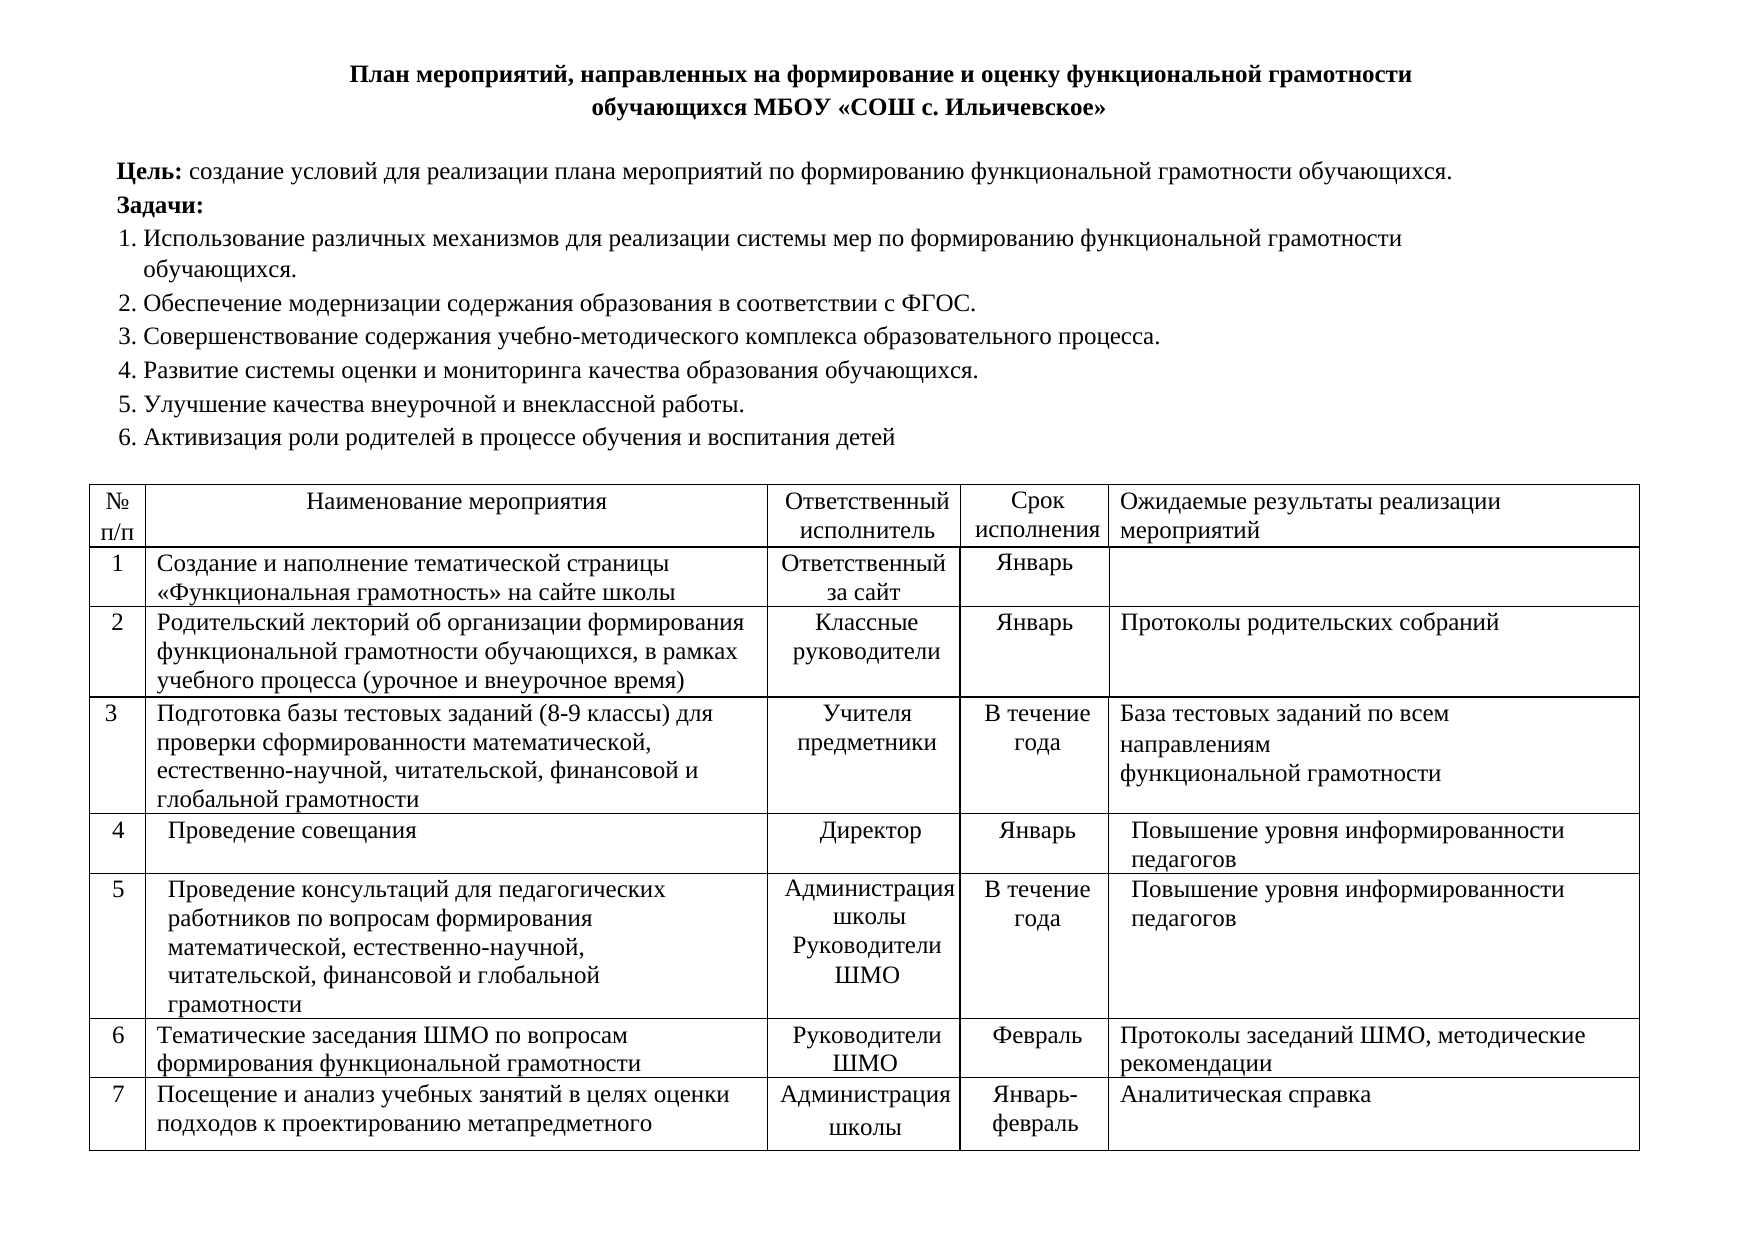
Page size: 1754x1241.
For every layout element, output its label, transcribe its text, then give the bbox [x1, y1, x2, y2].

table_cell Январь [961, 814, 1108, 872]
table_cell Январь [961, 607, 1109, 696]
list Улучшение качества внеурочной и внеклассной работы. [118, 389, 1562, 417]
table_cell В течение года [961, 874, 1108, 1018]
table_cell Январь [961, 548, 1109, 606]
table_cell Директор [768, 814, 959, 872]
table_header № п/п [90, 485, 145, 546]
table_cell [146, 1078, 767, 1150]
table_cell Администрация школы Руководители ШМО [768, 874, 959, 1018]
text План мероприятий, направленных на формирование и оценку функциональной грамотности [349, 59, 1562, 88]
list Развитие системы оценки и мониторинга качества образования обучающихся. [118, 355, 1562, 384]
table_cell База тестовых заданий по всем направлениям функциональной грамотности [1109, 698, 1639, 813]
table_cell 6 [90, 1019, 145, 1077]
table_cell 2 [90, 607, 145, 696]
table_cell Тематические заседания ШМО по вопросам формирования функциональной грамотности [146, 1019, 767, 1077]
table_header Ожидаемые результаты реализации мероприятий [1109, 485, 1639, 546]
table_cell 1 [90, 548, 145, 606]
table_cell Учителя предметники [768, 698, 959, 813]
table_cell Протоколы родительских собраний [1110, 607, 1639, 696]
table_cell Повышение уровня информированности педагогов [1109, 814, 1639, 872]
table_cell Проведение совещания [146, 814, 767, 872]
table_cell 7 [90, 1078, 145, 1150]
table_cell В течение года [961, 698, 1108, 813]
list Обеспечение модернизации содержания образования в соответствии с ФГОС. [118, 288, 1562, 316]
text Цель: создание условий для реализации плана мероприятий по формированию функциональной грамотности обучающихся. [116, 156, 1562, 185]
table_cell Классные руководители [768, 607, 959, 696]
text обучающихся МБОУ «СОШ с. Ильичевское» [136, 92, 1562, 121]
table_cell 5 [90, 874, 145, 1018]
table_cell Январь-февраль [961, 1078, 1108, 1150]
table_cell 3 [90, 698, 145, 813]
table_cell Февраль [961, 1019, 1108, 1077]
table_header Срок исполнения [961, 485, 1108, 546]
text Задачи: [116, 190, 1562, 219]
table_cell Руководители ШМО [768, 1019, 959, 1077]
table_cell [1110, 548, 1639, 606]
list Совершенствование содержания учебно-методического комплекса образовательного процесса. [118, 321, 1562, 350]
table_cell Родительский лекторий об организации формирования функциональной грамотности обучающихся, в рамках учебного процесса (урочное и внеурочное время) [146, 607, 767, 696]
table_cell Повышение уровня информированности педагогов [1109, 874, 1639, 1018]
list Использование различных механизмов для реализации системы мер по формированию функциональной грамотности обучающихся. [118, 223, 1562, 283]
table_cell Проведение консультаций для педагогических работников по вопросам формирования математической, естественно-научной, читательской, финансовой и глобальной грамотности [146, 874, 767, 1018]
table_cell 4 [90, 814, 145, 872]
table_cell Создание и наполнение тематической страницы «Функциональная грамотность» на сайте школы [146, 548, 767, 606]
table_header Ответственный исполнитель [768, 485, 960, 546]
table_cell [1109, 1078, 1639, 1150]
list Активизация роли родителей в процессе обучения и воспитания детей [118, 422, 1562, 451]
table_header Наименование мероприятия [146, 485, 767, 546]
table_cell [768, 1078, 959, 1150]
table_cell Ответственный за сайт [768, 548, 959, 606]
table_cell Протоколы заседаний ШМО, методические рекомендации [1109, 1019, 1639, 1077]
table_cell Подготовка базы тестовых заданий (8-9 классы) для проверки сформированности математической, естественно-научной, читательской, финансовой и глобальной грамотности [146, 698, 767, 813]
